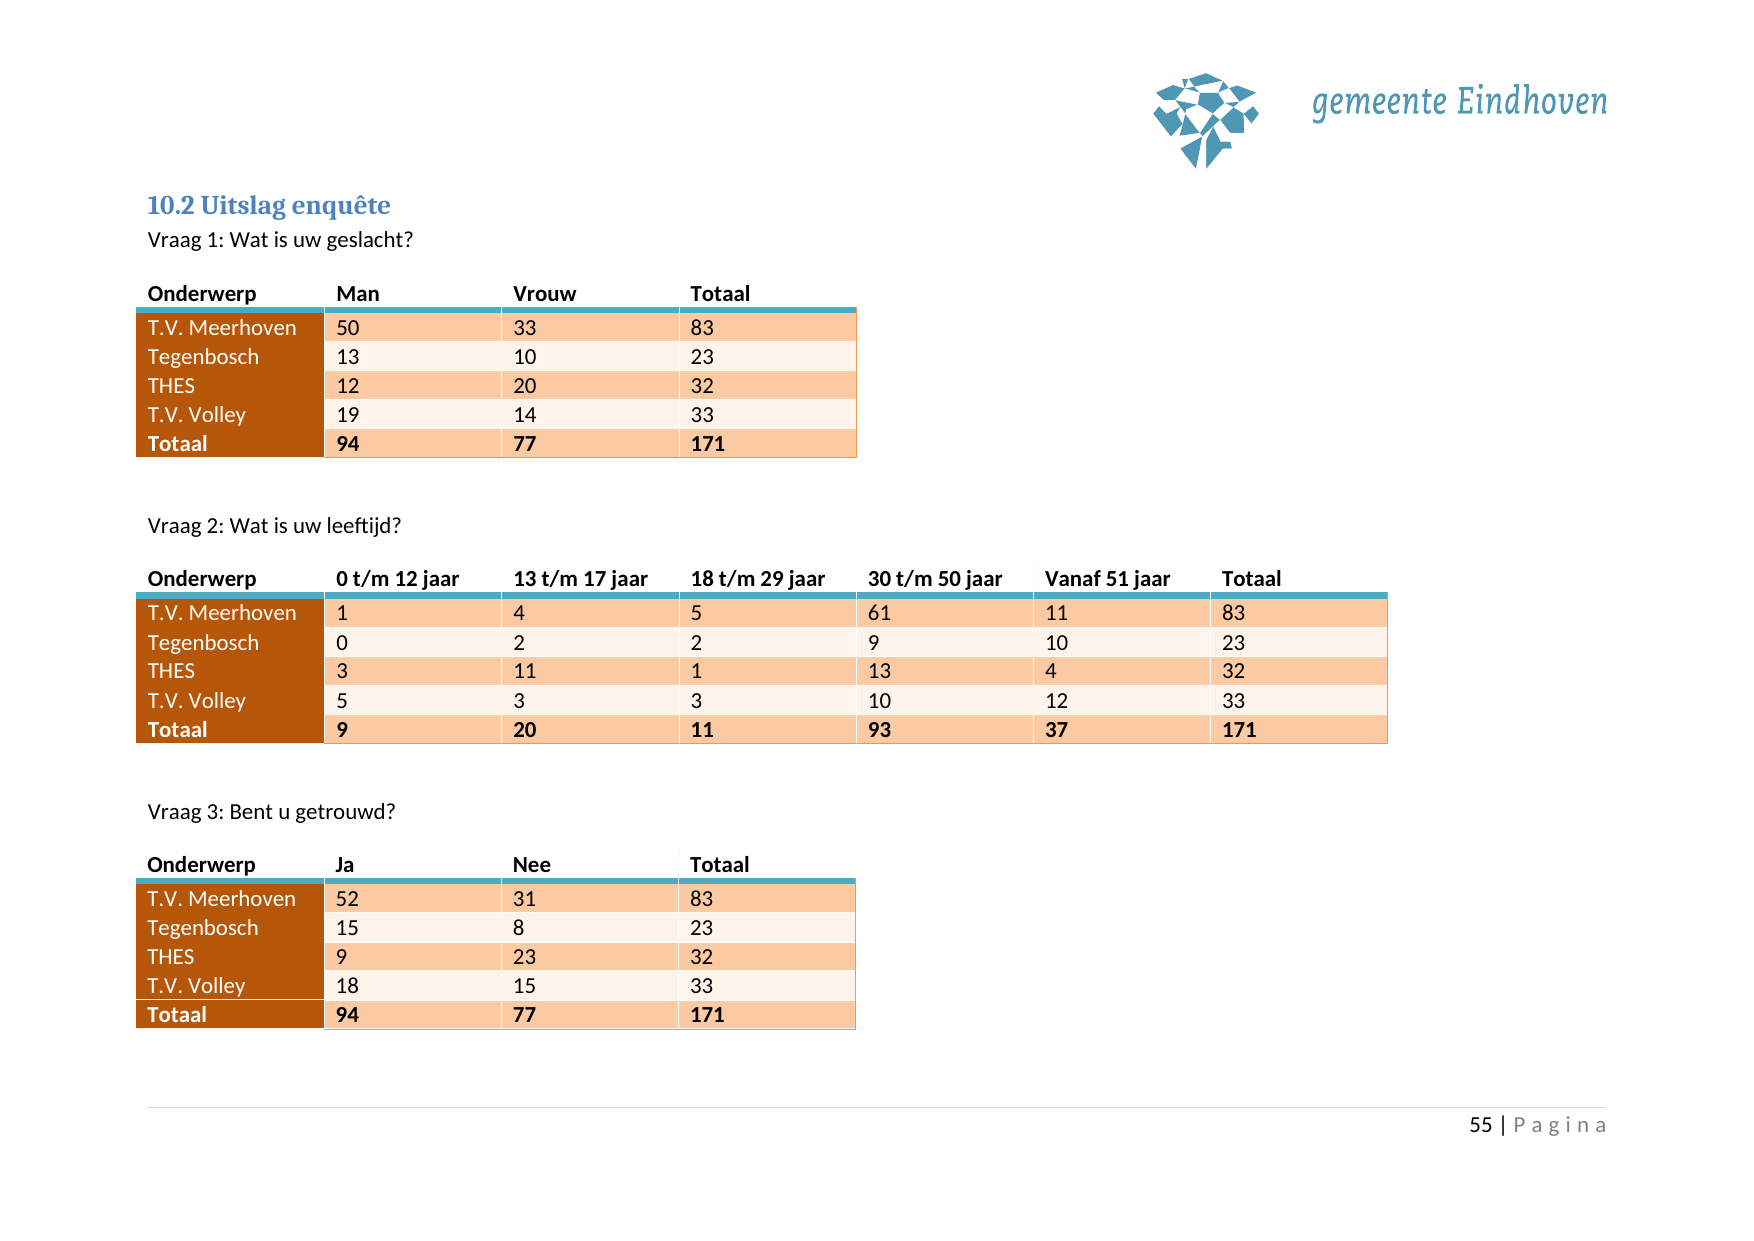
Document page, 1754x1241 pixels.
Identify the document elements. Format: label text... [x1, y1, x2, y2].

table_cell T.V. Volley [136, 685, 324, 714]
table_cell 2 [680, 628, 856, 656]
table_cell 10 [502, 342, 679, 370]
table_cell 83 [680, 313, 856, 341]
table_cell Totaal [136, 428, 324, 457]
table_cell 171 [679, 1001, 855, 1028]
table_cell 33 [680, 400, 856, 428]
table_cell 171 [680, 429, 856, 457]
table_cell Tegenbosch [136, 341, 324, 370]
table_cell 52 [325, 884, 501, 912]
table_cell T.V. Meerhoven [136, 884, 324, 912]
table_header Totaal [679, 279, 856, 307]
table_cell THES [136, 370, 324, 399]
table_cell T.V. Volley [136, 399, 324, 428]
table_header Man [325, 279, 502, 307]
table_cell 3 [502, 686, 679, 714]
table_cell 3 [680, 686, 856, 714]
text Vraag 3: Bent u getrouwd? [148, 797, 1606, 825]
table_header Vrouw [502, 279, 679, 307]
table_cell 14 [502, 400, 679, 428]
table_cell 13 [325, 342, 501, 370]
table_cell Tegenbosch [136, 912, 324, 941]
table_cell 10 [1034, 628, 1210, 656]
table_cell 10 [857, 686, 1033, 714]
table_cell 19 [325, 400, 501, 428]
table_header Nee [501, 850, 678, 878]
table_header Totaal [679, 850, 856, 878]
table_cell Totaal [136, 1000, 324, 1028]
table_cell 32 [680, 371, 856, 399]
table_cell THES [136, 941, 324, 970]
table_cell 23 [502, 943, 678, 970]
table_cell 23 [1211, 628, 1387, 656]
table_cell THES [136, 656, 324, 685]
table_cell 32 [679, 943, 855, 970]
table_header Ja [324, 850, 501, 878]
table_cell Tegenbosch [136, 627, 324, 656]
table_cell 13 [857, 657, 1033, 685]
table_cell 23 [679, 913, 855, 941]
table_header Onderwerp [136, 850, 324, 878]
table_cell 32 [1211, 657, 1387, 685]
table_cell 31 [502, 884, 678, 912]
table_cell Totaal [136, 714, 324, 743]
table_cell T.V. Volley [136, 970, 324, 999]
table_cell 50 [325, 313, 501, 341]
table_cell 8 [502, 913, 678, 941]
table_header 13 t/m 17 jaar [502, 564, 679, 592]
table_cell T.V. Meerhoven [136, 313, 324, 341]
table_cell 83 [1211, 599, 1387, 627]
table_cell 5 [325, 686, 501, 714]
table_cell 4 [502, 599, 679, 627]
table_cell 1 [680, 657, 856, 685]
table_cell 37 [1034, 715, 1210, 743]
table_cell 33 [1211, 686, 1387, 714]
table_cell 83 [679, 884, 855, 912]
table_cell 11 [502, 657, 679, 685]
table_cell 33 [679, 971, 855, 999]
table_cell 20 [502, 371, 679, 399]
table_header Onderwerp [136, 279, 325, 307]
table_cell 1 [325, 599, 501, 627]
table_header 30 t/m 50 jaar [856, 564, 1033, 592]
table_cell 15 [502, 971, 678, 999]
table_cell 77 [502, 1001, 678, 1028]
table_cell 9 [325, 943, 501, 970]
text Vraag 1: Wat is uw geslacht? [148, 226, 1606, 254]
table_cell 5 [680, 599, 856, 627]
table_cell 0 [325, 628, 501, 656]
table_header 0 t/m 12 jaar [325, 564, 502, 592]
table_cell 9 [325, 715, 501, 743]
subtitle 10.2 Uitslag enquête [148, 190, 1606, 221]
table_cell 9 [857, 628, 1033, 656]
text Vraag 2: Wat is uw leeftijd? [148, 511, 1606, 539]
table_cell T.V. Meerhoven [136, 599, 324, 627]
table_cell 77 [502, 429, 679, 457]
table_header Onderwerp [136, 564, 325, 592]
table_cell 94 [325, 429, 501, 457]
table_cell 11 [1034, 599, 1210, 627]
table_cell 11 [680, 715, 856, 743]
table_cell 4 [1034, 657, 1210, 685]
table_cell 171 [1211, 715, 1387, 743]
picture [1153, 73, 1607, 169]
table_cell 93 [857, 715, 1033, 743]
table_cell 3 [325, 657, 501, 685]
table_cell 2 [502, 628, 679, 656]
table_header Vanaf 51 jaar [1034, 564, 1211, 592]
table_cell 12 [1034, 686, 1210, 714]
table_header 18 t/m 29 jaar [679, 564, 856, 592]
table_header Totaal [1211, 564, 1388, 592]
table_cell 23 [680, 342, 856, 370]
table_cell 20 [502, 715, 679, 743]
table_cell 33 [502, 313, 679, 341]
table_cell 15 [325, 913, 501, 941]
table_cell 61 [857, 599, 1033, 627]
table_cell 18 [325, 971, 501, 999]
table_cell 94 [325, 1001, 501, 1028]
table_cell 12 [325, 371, 501, 399]
